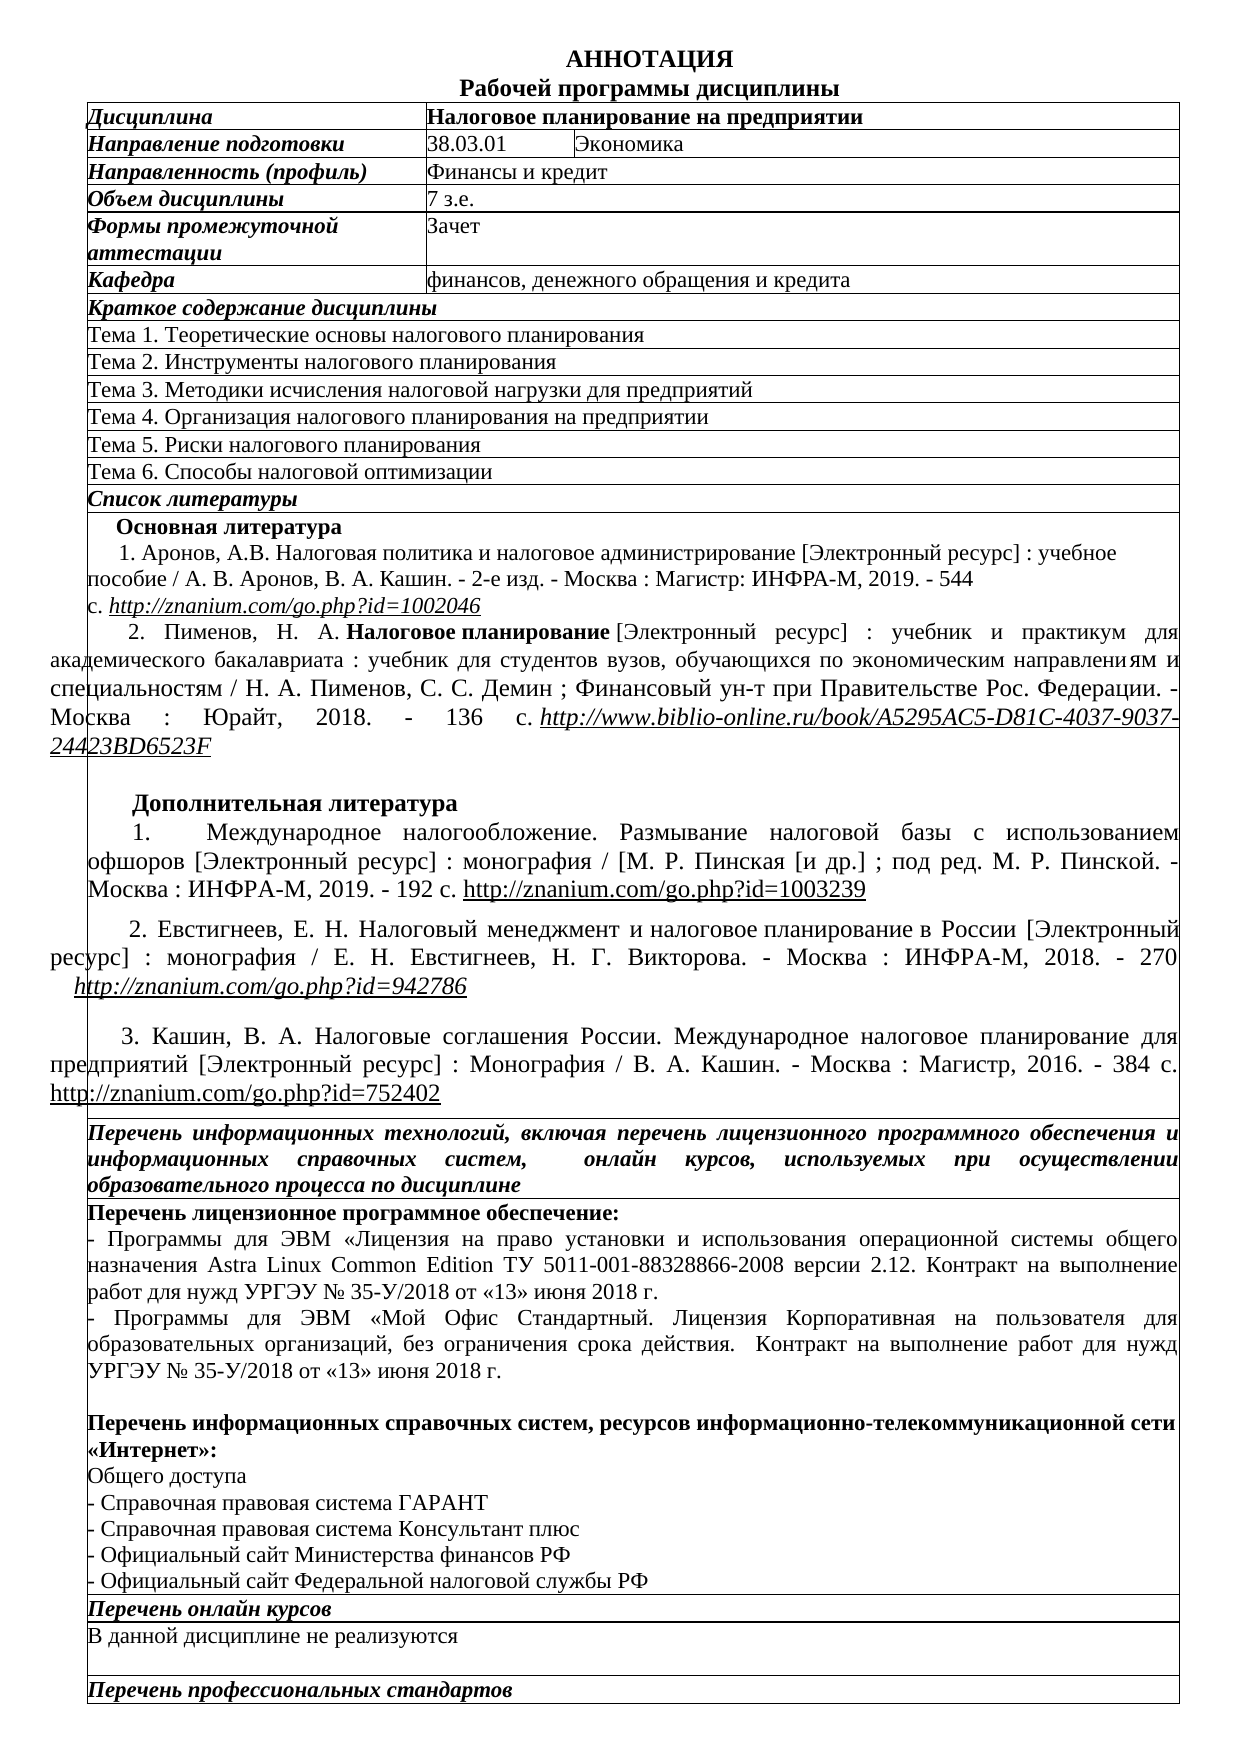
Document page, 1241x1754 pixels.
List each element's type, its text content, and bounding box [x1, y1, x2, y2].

table_cell 38.03.01 [427, 130, 574, 157]
table_cell Перечень информационных технологий, включая перечень лицензионного программного обеспечения и информационных справочных систем, онлайн курсов, используемых при осуществлении образовательного процесса по дисциплине [88, 1119, 1179, 1198]
text Рабочей программы дисциплины [118, 73, 1181, 102]
table_cell 7 з.е. [427, 185, 1179, 211]
table_cell Финансы и кредит [427, 158, 1179, 184]
table_cell Основная литература 1. Аронов, А.В. Налоговая политика и налоговое администрирование [Электронный ресурс] : учебное пособие / А. В. Аронов, В. А. Кашин. - 2-е изд. - Москва : Магистр: ИНФРА-М, 2019. - 544 с. http://znanium.com/go.php?id=1002046 2. Пименов, Н. А. Налоговое планирование [Электронный ресурс] : учебник и практикум для академического бакалавриата : учебник для студентов вузов, обучающихся по экономическим направлениям и специальностям / Н. А. Пименов, С. С. Демин ; Финансовый ун-т при Правительстве Рос. Федерации. - Москва : Юрайт, 2018. - 136 с. http://www.biblio-online.ru/book/A5295AC5-D81C-4037-9037-24423BD6523F Дополнительная литература Международное налогообложение. Размывание налоговой базы с использованием офшоров [Электронный ресурс] : монография / [М. Р. Пинская [и др.] ; под ред. М. Р. Пинской. - Москва : ИНФРА-М, 2019. - 192 с. http://znanium.com/go.php?id=1003239 2. Евстигнеев, Е. Н. Налоговый менеджмент и налоговое планирование в России [Электронный ресурс] : монография / Е. Н. Евстигнеев, Н. Г. Викторова. - Москва : ИНФРА-М, 2018. - 270 с. http://znanium.com/go.php?id=942786 3. Кашин, В. А. Налоговые соглашения России. Международное налоговое планирование для предприятий [Электронный ресурс] : Монография / В. А. Кашин. - Москва : Магистр, 2016. - 384 с. http://znanium.com/go.php?id=752402 [88, 513, 1179, 1117]
table_cell Краткое содержание дисциплины [88, 294, 1179, 320]
table_cell Список литературы [88, 485, 1179, 512]
table_cell Зачет [427, 213, 1179, 265]
table_cell Тема 3. Методики исчисления налоговой нагрузки для предприятий [88, 376, 1179, 402]
table_cell Тема 4. Организация налогового планирования на предприятии [88, 403, 1179, 429]
table_cell Перечень онлайн курсов [88, 1595, 1179, 1621]
table_cell Объем дисциплины [88, 185, 426, 211]
table_cell Тема 6. Способы налоговой оптимизации [88, 458, 1179, 484]
table_cell В данной дисциплине не реализуются [88, 1623, 1179, 1675]
table_header Налоговое планирование на предприятии [427, 103, 1179, 129]
table_cell Тема 5. Риски налогового планирования [88, 431, 1179, 457]
table_cell Формы промежуточной аттестации [88, 213, 426, 265]
text АННОТАЦИЯ [118, 44, 1181, 73]
table_cell финансов, денежного обращения и кредита [427, 266, 1179, 293]
table_cell Направление подготовки [88, 130, 426, 157]
table_cell Экономика [575, 130, 1179, 157]
table_cell Тема 2. Инструменты налогового планирования [88, 349, 1179, 375]
table_header Дисциплина [88, 103, 426, 129]
table_cell Направленность (профиль) [88, 158, 426, 184]
table_cell Кафедра [88, 266, 426, 293]
table_cell Перечень лицензионное программное обеспечение: - Программы для ЭВМ «Лицензия на право установки и использования операционной системы общего назначения Astra Linux Common Edition ТУ 5011-001-88328866-2008 версии 2.12. Контракт на выполнение работ для нужд УРГЭУ № 35-У/2018 от «13» июня 2018 г. - Программы для ЭВМ «Мой Офис Стандартный. Лицензия Корпоративная на пользователя для образовательных организаций, без ограничения срока действия. Контракт на выполнение работ для нужд УРГЭУ № 35-У/2018 от «13» июня 2018 г. Перечень информационных справочных систем, ресурсов информационно-телекоммуникационной сети «Интернет»: Общего доступа - Справочная правовая система ГАРАНТ - Справочная правовая система Консультант плюс - Официальный сайт Министерства финансов РФ - Официальный сайт Федеральной налоговой службы РФ [88, 1199, 1179, 1594]
table_cell Тема 1. Теоретические основы налогового планирования [88, 321, 1179, 347]
table_cell Перечень профессиональных стандартов [88, 1676, 1179, 1702]
